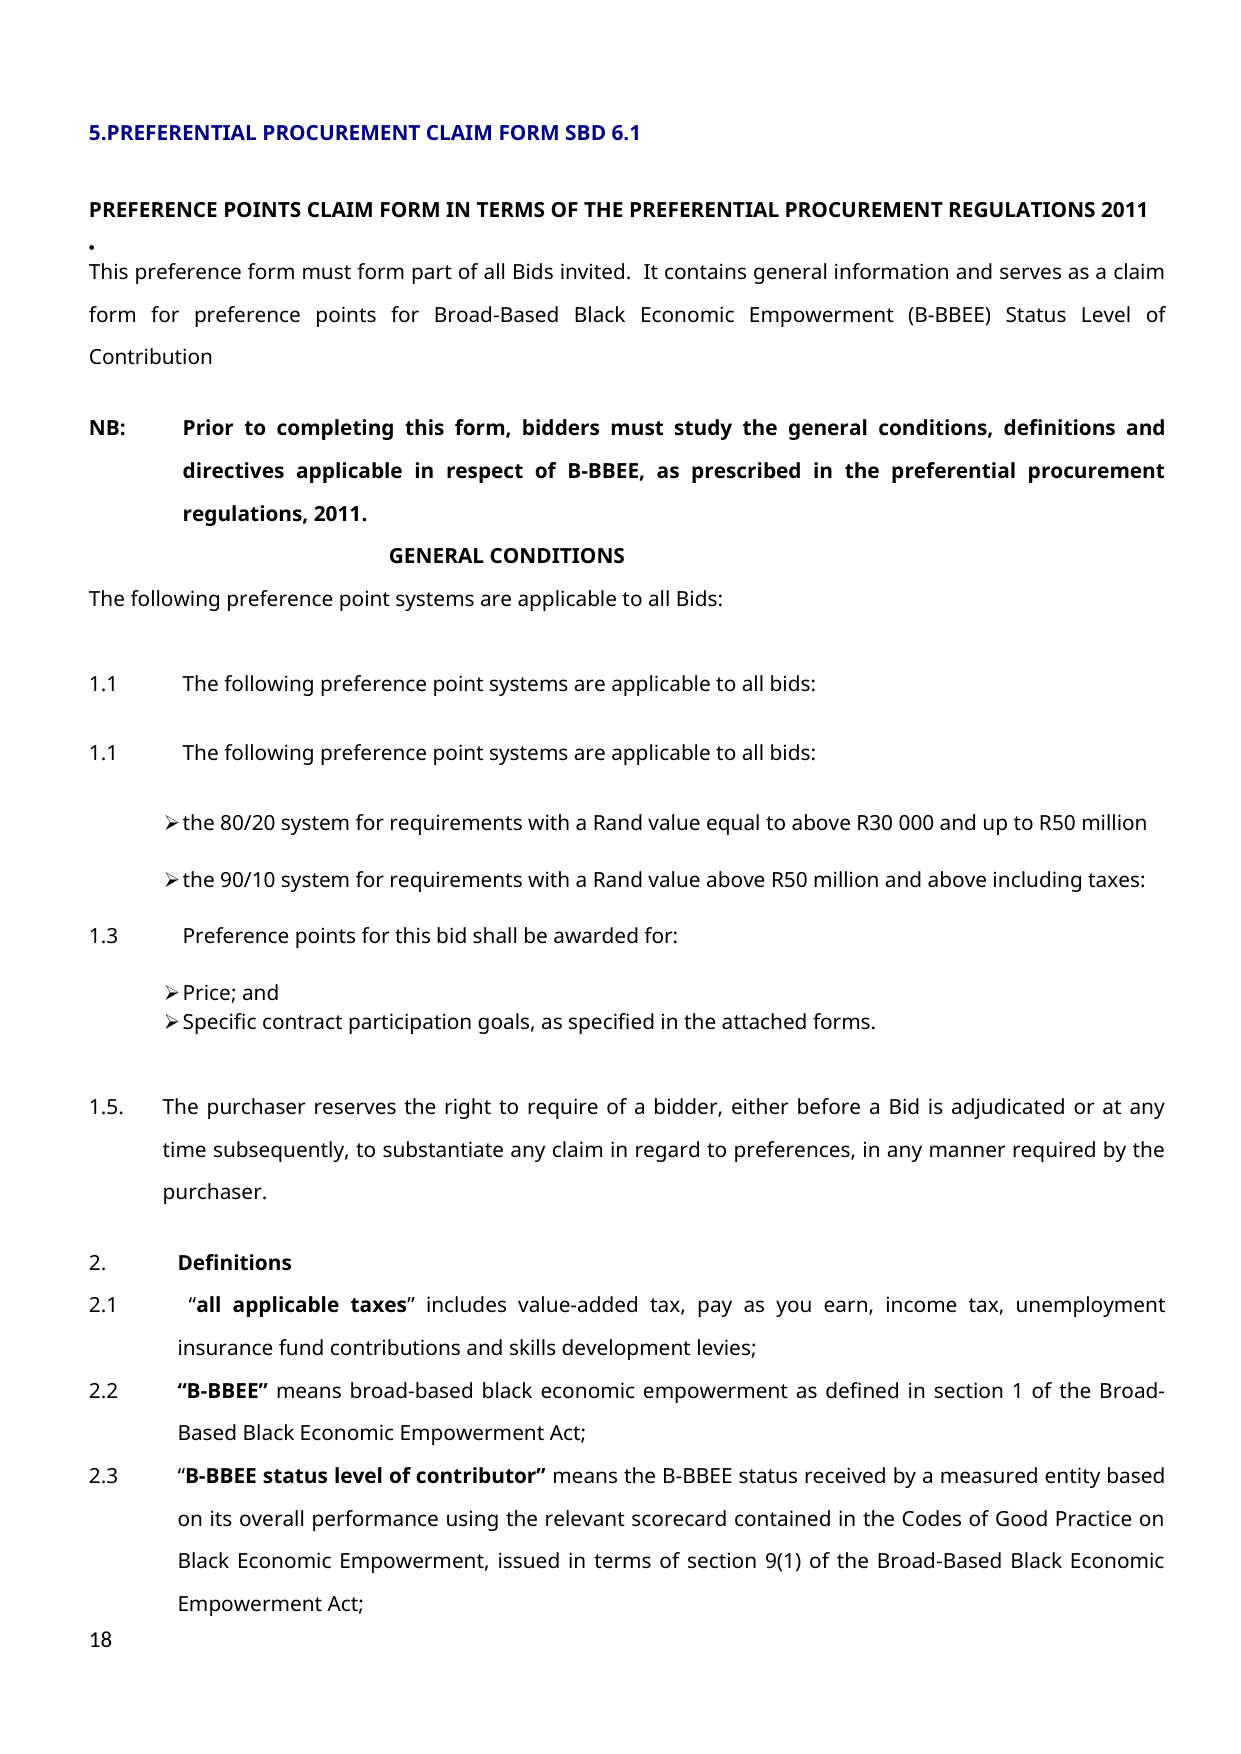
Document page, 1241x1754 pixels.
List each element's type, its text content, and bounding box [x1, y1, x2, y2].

list the 80/20 system for requirements with a Rand value equal to above R30 000 and up to R50 million [164, 808, 1166, 836]
text 2.2 “B-BBEE” means broad-based black economic empowerment as defined in section 1 of the Broad-Based Black Economic Empowerment Act; [89, 1376, 1166, 1447]
text 5.PREFERENTIAL PROCUREMENT CLAIM FORM SBD 6.1 [89, 118, 1166, 147]
text The following preference point systems are applicable to all Bids: [89, 584, 1166, 612]
text PREFERENCE POINTS CLAIM FORM IN TERMS OF THE PREFERENTIAL PROCUREMENT REGULATIONS 2011 [89, 195, 1166, 224]
text 1.3 Preference points for this bid shall be awarded for: [89, 922, 1166, 950]
text This preference form must form part of all Bids invited. It contains general information and serves as a claim form for preference points for Broad-Based Black Economic Empowerment (B-BBEE) Status Level of Contribution [89, 257, 1166, 371]
text 1.1 The following preference point systems are applicable to all bids: [89, 738, 1166, 767]
text 2.3 “B-BBEE status level of contributor” means the B-BBEE status received by a measured entity based on its overall performance using the relevant scorecard contained in the Codes of Good Practice on Black Economic Empowerment, issued in terms of section 9(1) of the Broad-Based Black Economic Empowerment Act; [89, 1461, 1166, 1617]
text GENERAL CONDITIONS [182, 541, 1166, 570]
list Specific contract participation goals, as specified in the attached forms. [164, 1007, 1166, 1035]
text 2.1 “all applicable taxes” includes value-added tax, pay as you earn, income tax, unemployment insurance fund contributions and skills development levies; [89, 1291, 1166, 1362]
list Price; and [164, 978, 1166, 1007]
text 1.1 The following preference point systems are applicable to all bids: [89, 669, 1166, 697]
list the 90/10 system for requirements with a Rand value above R50 million and above including taxes: [164, 865, 1166, 893]
text 1.5. The purchaser reserves the right to require of a bidder, either before a Bid is adjudicated or at any time subsequently, to substantiate any claim in regard to preferences, in any manner required by the purchaser. [89, 1092, 1166, 1206]
text NB: Prior to completing this form, bidders must study the general conditions, definitions and directives applicable in respect of B-BBEE, as prescribed in the preferential procurement regulations, 2011. [89, 413, 1166, 527]
text 2. Definitions [89, 1248, 1166, 1276]
